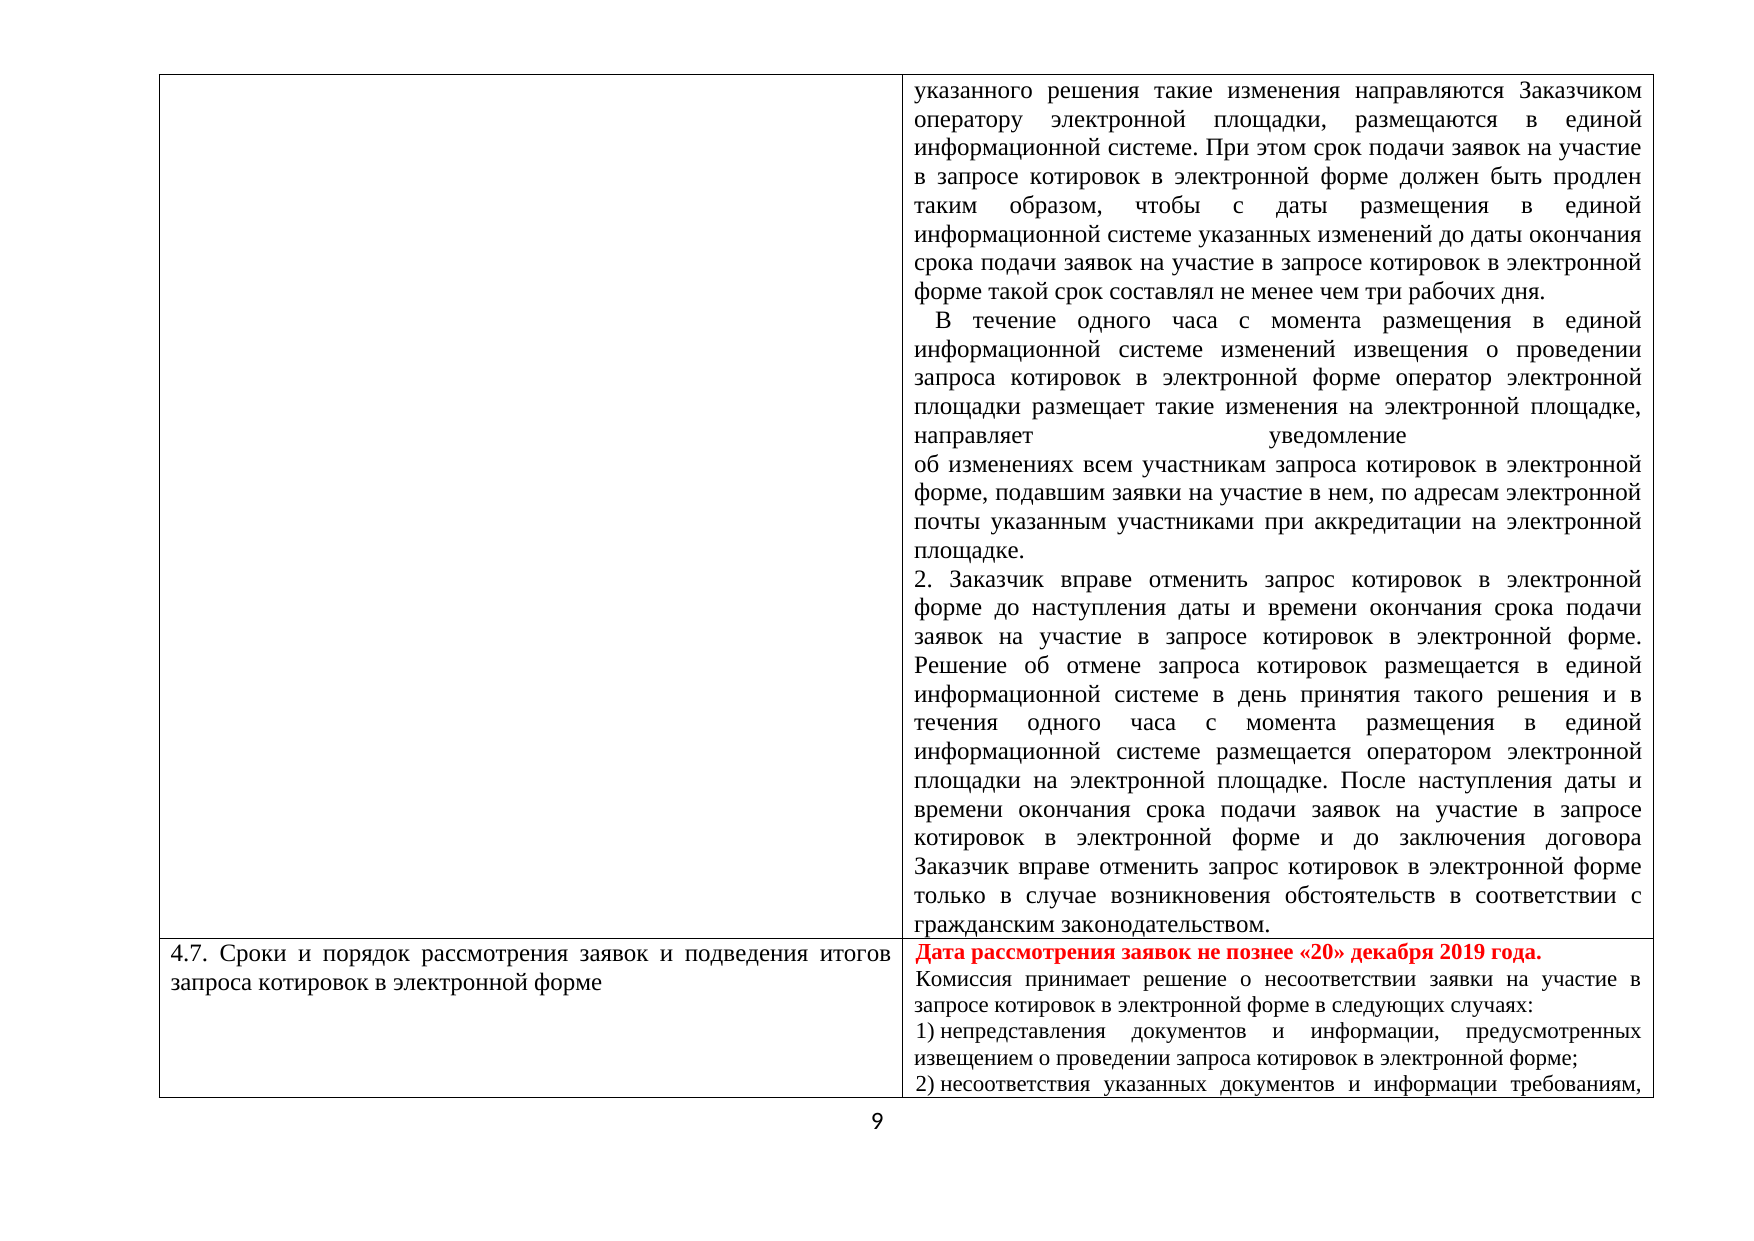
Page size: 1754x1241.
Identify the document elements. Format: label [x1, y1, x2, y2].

table_cell [903, 75, 1653, 937]
table_cell [160, 939, 902, 1097]
table_cell [160, 75, 902, 937]
table_cell [903, 939, 1653, 1097]
